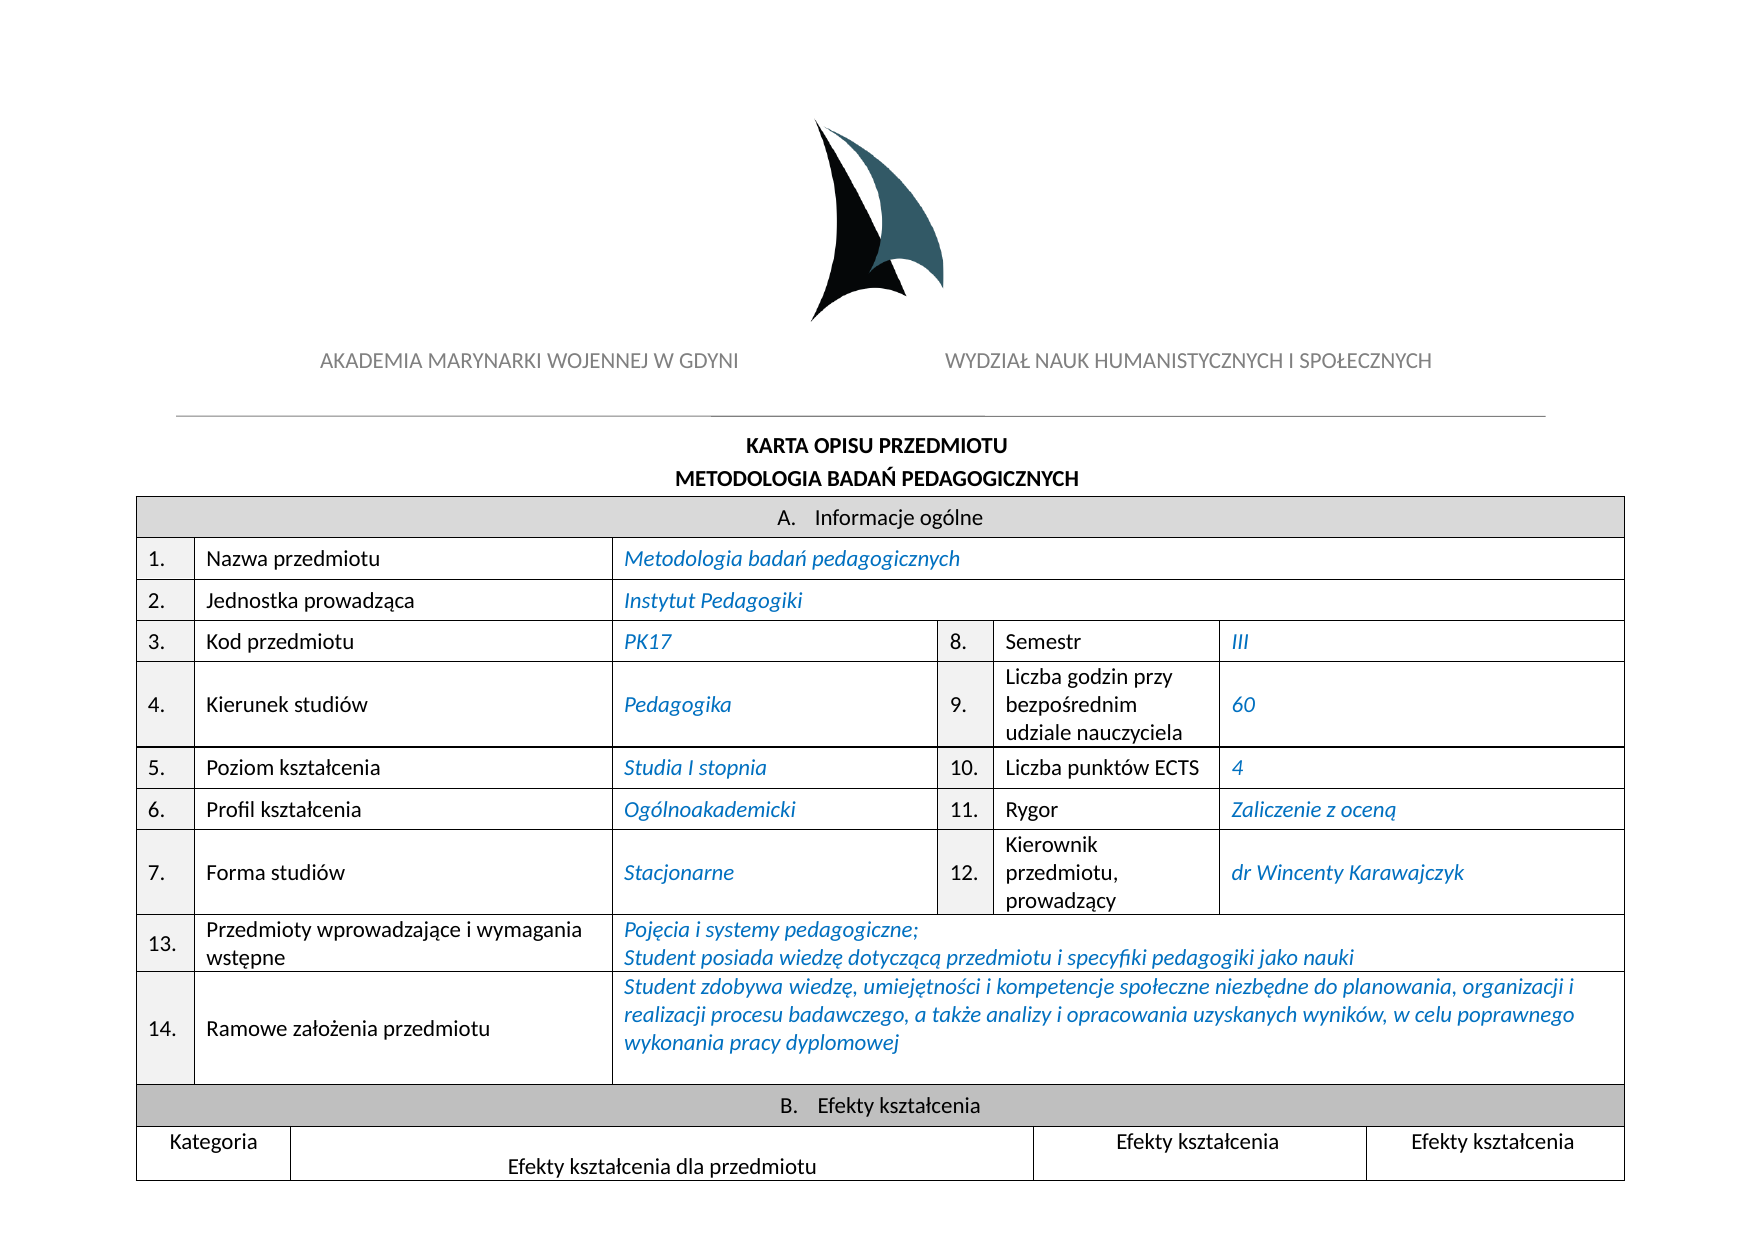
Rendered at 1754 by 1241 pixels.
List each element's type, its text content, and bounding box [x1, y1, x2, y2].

table_cell Instytut Pedagogiki [613, 580, 1624, 620]
table_cell Nazwa przedmiotu [195, 538, 612, 578]
table_cell Pedagogika [613, 662, 937, 746]
table_cell dr Wincenty Karawajczyk [1220, 830, 1624, 914]
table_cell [291, 1127, 1033, 1180]
table_cell 1. [137, 538, 194, 578]
table_cell 4 [1220, 748, 1624, 788]
table_cell Semestr [994, 621, 1219, 661]
text KARTA OPISU PRZEDMIOTU METODOLOGIA BADAŃ PEDAGOGICZNYCH [148, 399, 1606, 492]
table_cell Rygor [994, 789, 1219, 829]
table_cell Student zdobywa wiedzę, umiejętności i kompetencje społeczne niezbędne do planowania, organizacji i realizacji procesu badawczego, a także analizy i opracowania uzyskanych wyników, w celu poprawnego wykonania pracy dyplomowej [613, 972, 1624, 1084]
picture [810, 118, 944, 322]
table_cell 3. [137, 621, 194, 661]
table_header Informacje ogólne [137, 497, 1624, 537]
table_cell III [1220, 621, 1624, 661]
table_cell Liczba punktów ECTS [994, 748, 1219, 788]
table_cell 60 [1220, 662, 1624, 746]
table_cell 10. [938, 748, 993, 788]
table_cell 9. [938, 662, 993, 746]
table_cell Pojęcia i systemy pedagogiczne; Student posiada wiedzę dotyczącą przedmiotu i specyfiki pedagogiki jako nauki [613, 915, 1624, 971]
table_cell Kod przedmiotu [195, 621, 612, 661]
table_cell 4. [137, 662, 194, 746]
table_cell 12. [938, 830, 993, 914]
table_cell 11. [938, 789, 993, 829]
table_cell Kategoria [137, 1127, 290, 1180]
table_cell 14. [137, 972, 194, 1084]
table_cell 5. [137, 748, 194, 788]
table_cell Poziom kształcenia [195, 748, 612, 788]
table_cell Stacjonarne [613, 830, 937, 914]
table_cell 6. [137, 789, 194, 829]
table_cell 8. [938, 621, 993, 661]
table_cell Kierunek studiów [195, 662, 612, 746]
text AKADEMIA MARYNARKI WOJENNEJ W GDYNI WYDZIAŁ NAUK HUMANISTYCZNYCH I SPOŁECZNYCH [148, 346, 1606, 374]
table_cell Liczba godzin przy bezpośrednim udziale nauczyciela [994, 662, 1219, 746]
table_cell Zaliczenie z oceną [1220, 789, 1624, 829]
table_cell Ramowe założenia przedmiotu [195, 972, 612, 1084]
table_cell Efekty kształcenia [137, 1085, 1624, 1126]
table_cell 13. [137, 915, 194, 971]
table_cell 2. [137, 580, 194, 620]
table_cell Jednostka prowadząca [195, 580, 612, 620]
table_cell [1034, 1127, 1366, 1180]
table_cell Profil kształcenia [195, 789, 612, 829]
table_cell Studia I stopnia [613, 748, 937, 788]
table_cell Kierownik przedmiotu, prowadzący [994, 830, 1219, 914]
table_cell 7. [137, 830, 194, 914]
table_cell Forma studiów [195, 830, 612, 914]
table_cell PK17 [613, 621, 937, 661]
table_cell Ogólnoakademicki [613, 789, 937, 829]
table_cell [1367, 1127, 1624, 1180]
table_cell Metodologia badań pedagogicznych [613, 538, 1624, 578]
table_cell Przedmioty wprowadzające i wymagania wstępne [195, 915, 612, 971]
